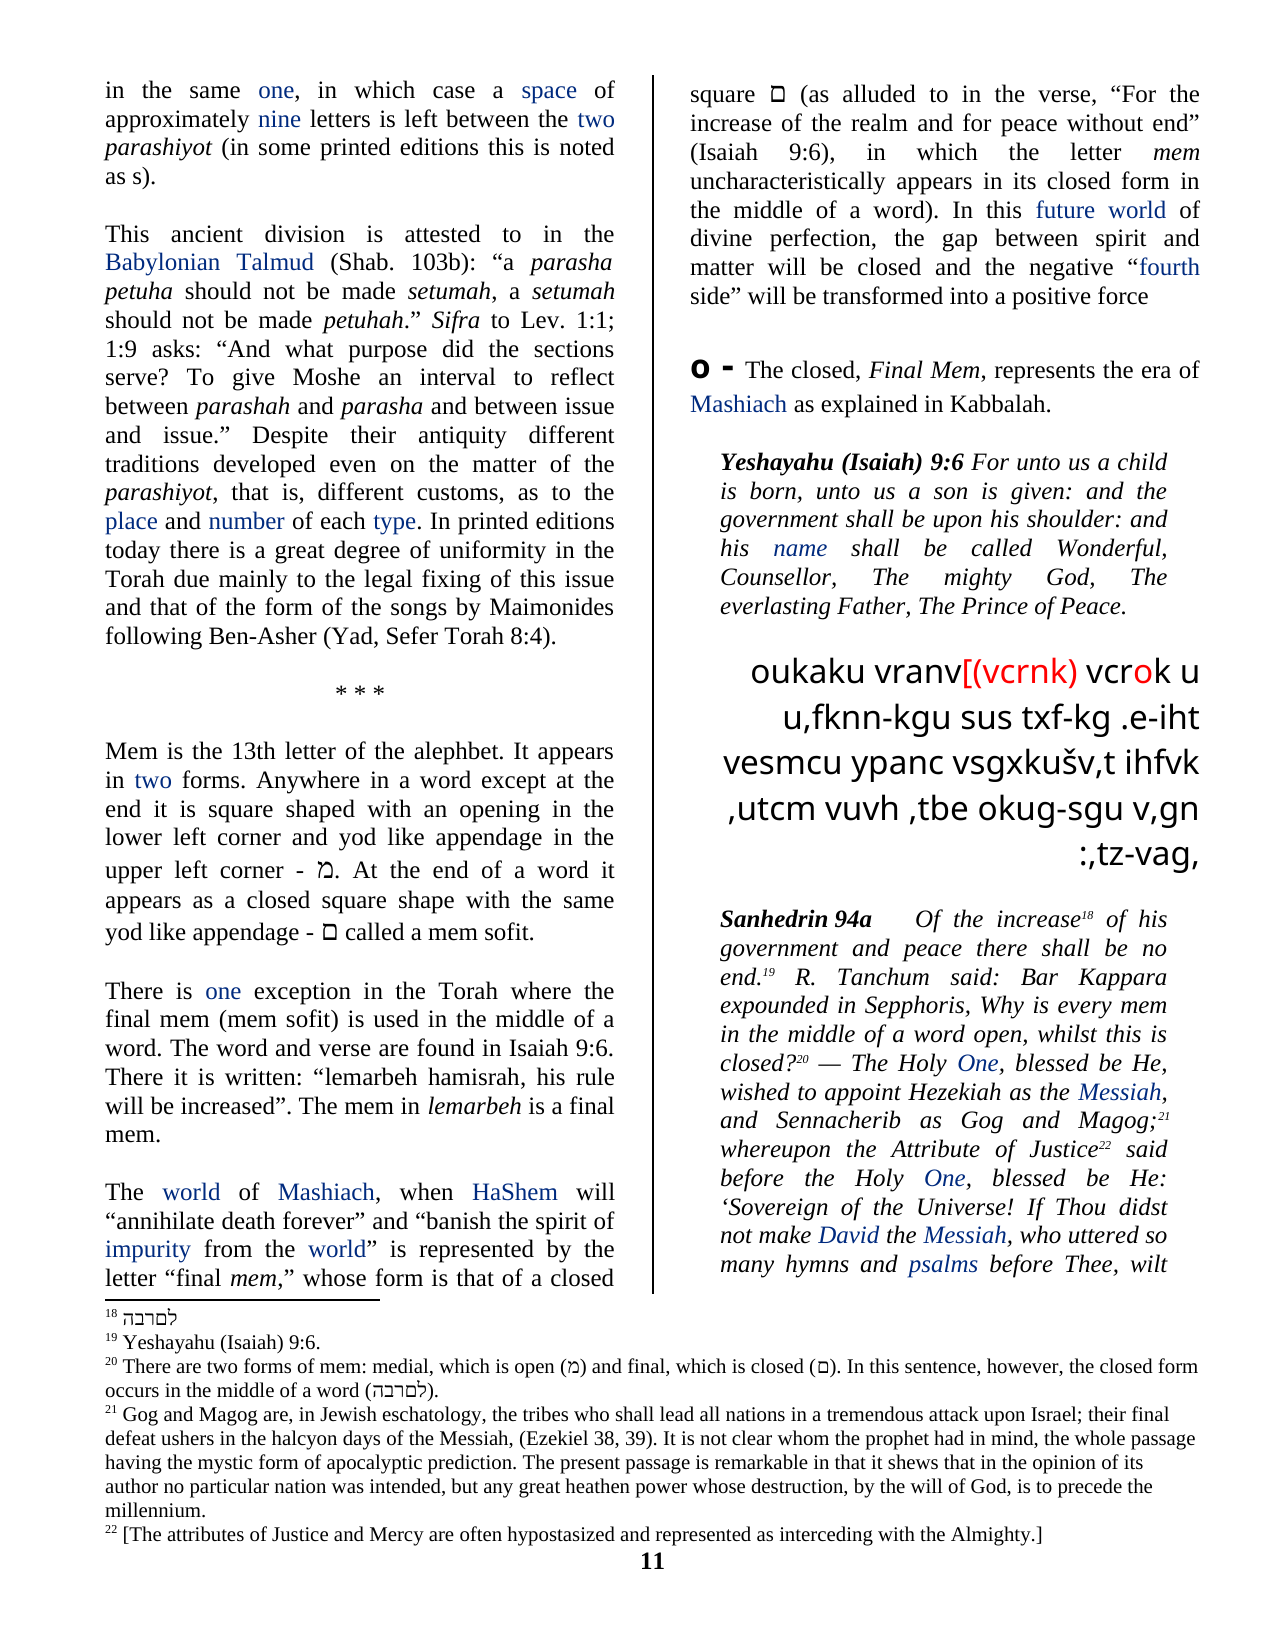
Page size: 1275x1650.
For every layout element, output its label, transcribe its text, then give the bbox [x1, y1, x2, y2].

text oukaku vranv[(vcrnk) vcrok u [690, 648, 1200, 694]
text The world of Mashiach, when HaShem will “annihilate death forever” and “banish the spirit of impurity from the world” is represented by the letter “final mem,” whose form is that of a closed square ם (as alluded to in the verse, “For the increase of the realm and for peace without end” (Isaiah 9:6), in which the letter mem uncharacteristically appears in its closed form in the middle of a word). In this future world of divine perfection, the gap between spirit and matter will be closed and the negative “fourth side” will be transformed into a positive force [690, 75, 1200, 310]
text Mem is the 13th letter of the alephbet. It appears in two forms. Anywhere in a word except at the end it is square shaped with an opening in the lower left corner and yod like appendage in the upper left corner - מ. At the end of a word it appears as a closed square shape with the same yod like appendage - ם called a mem sofit. [105, 736, 615, 947]
text Yeshayahu (Isaiah) 9:6 For unto us a child is born, unto us a son is given: and the government shall be upon his shoulder: and his name shall be called Wonderful, Counsellor, The mighty God, The everlasting Father, The Prince of Peace. [720, 447, 1170, 619]
text ,utcm vuvh ,tbe okug-sgu v,gn [690, 784, 1200, 830]
text :,tz-vag, [690, 830, 1200, 875]
text o - The closed, Final Mem, represents the era of Mashiach as explained in Kabbalah. [690, 338, 1200, 418]
text u,fknn-kgu sus txf-kg .e-iht [690, 694, 1200, 739]
text This ancient division is attested to in the Babylonian Talmud (Shab. 103b): “a parasha petuha should not be made setumah, a setumah should not be made petuhah.” Sifra to Lev. 1:1; 1:9 asks: “And what purpose did the sections serve? To give Moshe an interval to reflect between parashah and parasha and between issue and issue.” Despite their antiquity different traditions developed even on the matter of the parashiyot, that is, different customs, as to the place and number of each type. In printed editions today there is a great degree of uniformity in the Torah due mainly to the legal fixing of this issue and that of the form of the songs by Maimonides following Ben-Asher (Yad, Sefer Torah 8:4). [105, 219, 615, 650]
text The world of Mashiach, when HaShem will “annihilate death forever” and “banish the spirit of impurity from the world” is represented by the letter “final mem,” whose form is that of a closed square ם (as alluded to in the verse, “For the increase of the realm and for peace without end” (Isaiah 9:6), in which the letter mem uncharacteristically appears in its closed form in the middle of a word). In this future world of divine perfection, the gap between spirit and matter will be closed and the negative “fourth side” will be transformed into a positive force [105, 1177, 615, 1292]
text There is one exception in the Torah where the final mem (mem sofit) is used in the middle of a word. The word and verse are found in Isaiah 9:6. There it is written: “lemarbeh hamisrah, his rule will be increased”. The mem in lemarbeh is a final mem. [105, 976, 615, 1148]
text vesmcu ypanc vsgxkušv,t ihfvk [690, 739, 1200, 784]
text * * * [105, 679, 615, 707]
